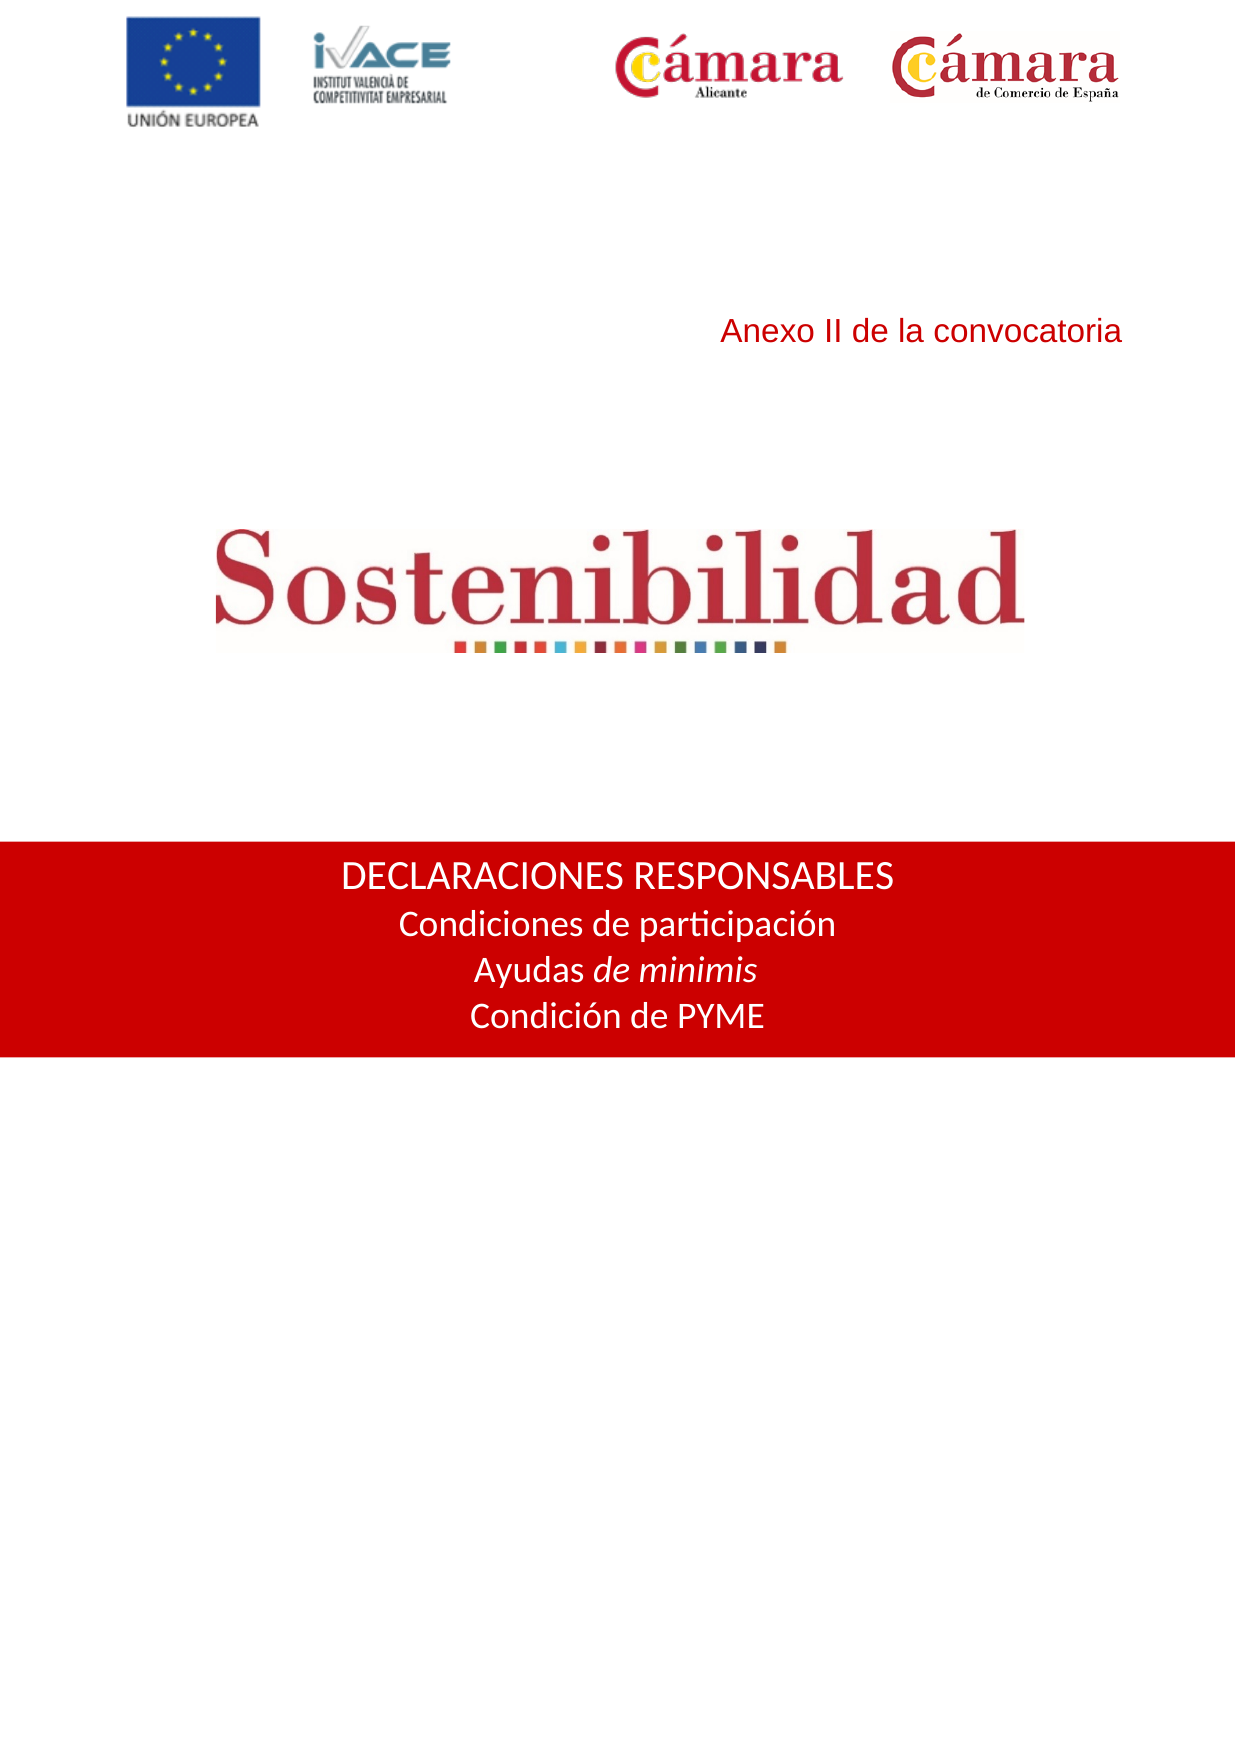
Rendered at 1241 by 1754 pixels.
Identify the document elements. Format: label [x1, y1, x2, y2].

picture [122, 12, 262, 130]
picture [604, 28, 855, 107]
picture [215, 529, 1025, 653]
picture [297, 9, 556, 119]
picture [890, 31, 1120, 103]
